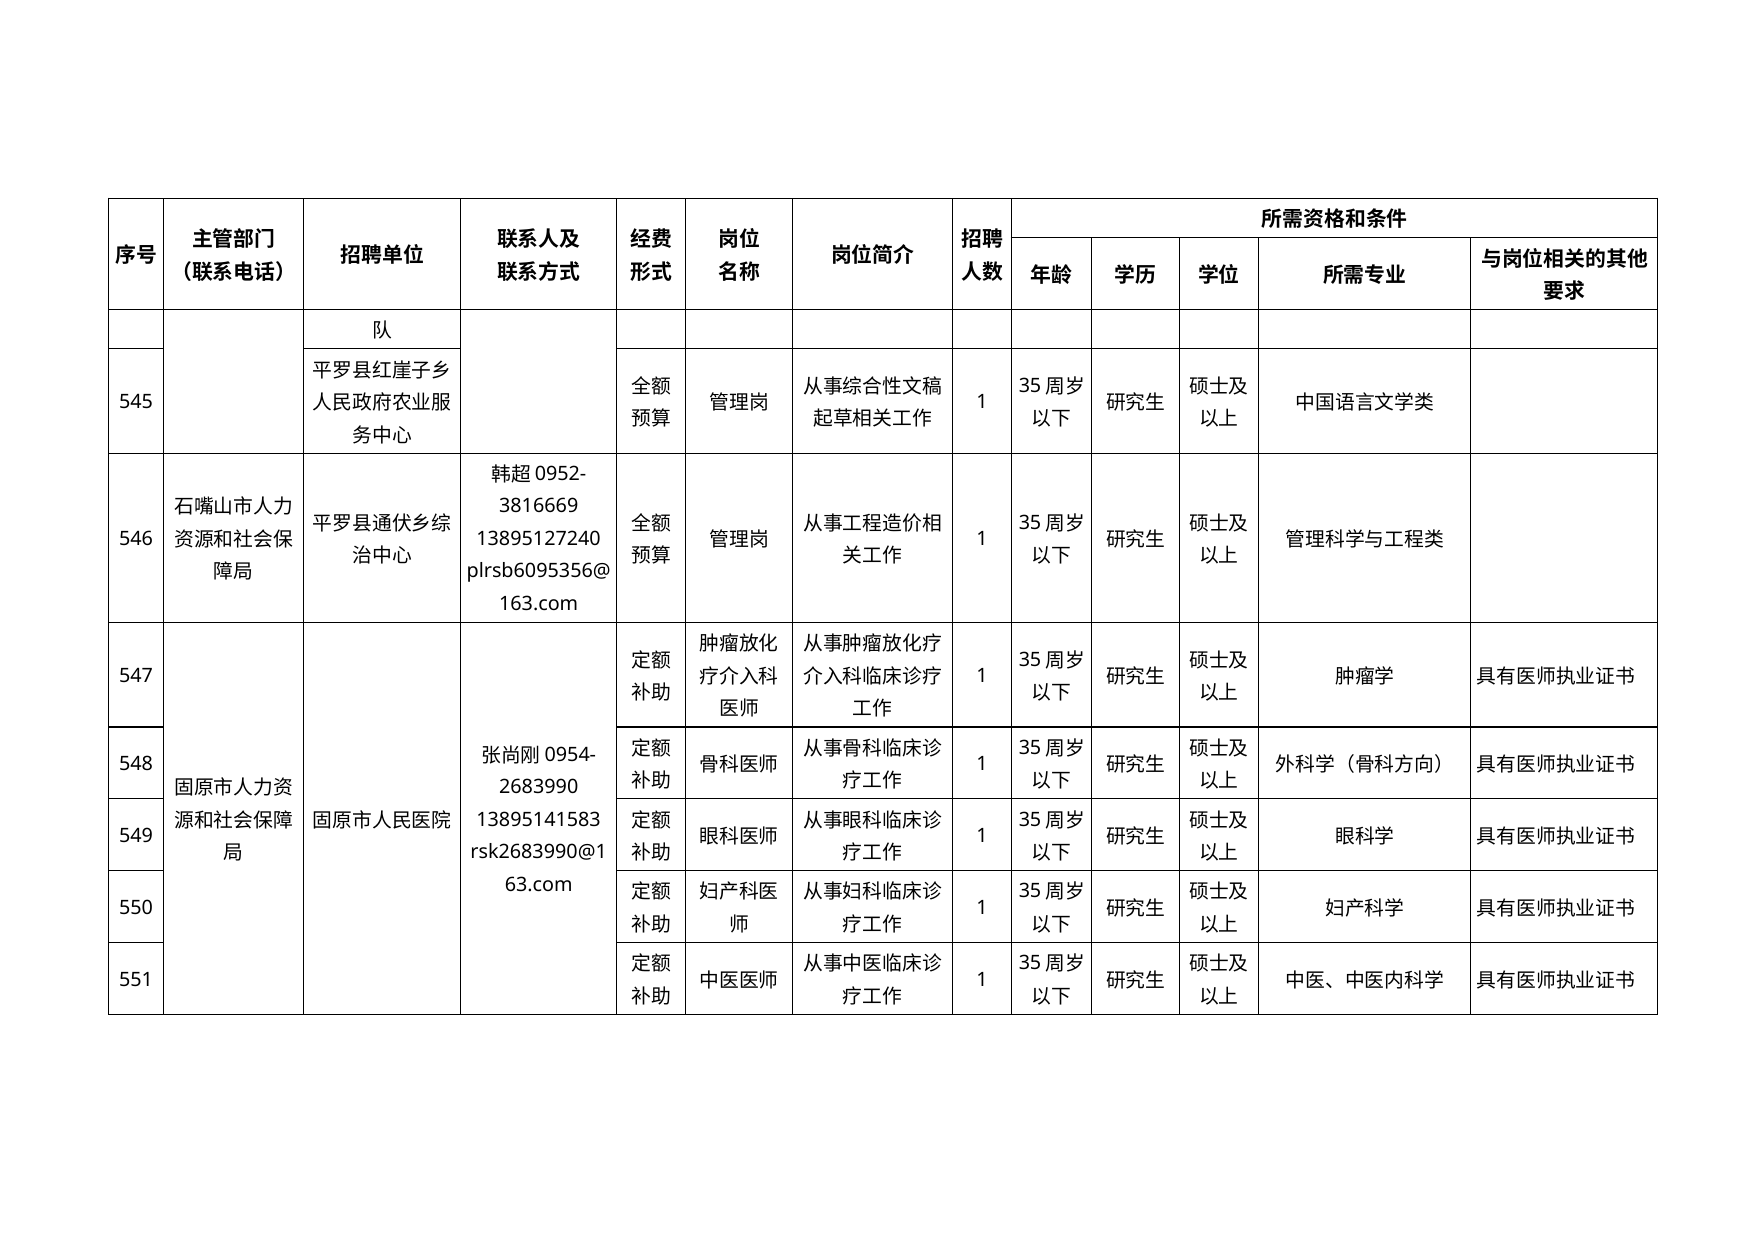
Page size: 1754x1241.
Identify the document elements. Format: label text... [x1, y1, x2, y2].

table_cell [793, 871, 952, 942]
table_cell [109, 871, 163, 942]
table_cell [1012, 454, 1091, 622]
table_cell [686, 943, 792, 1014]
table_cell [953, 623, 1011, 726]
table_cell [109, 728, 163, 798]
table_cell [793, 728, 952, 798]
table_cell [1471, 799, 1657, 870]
table_cell 与岗位相关的其他要求 [1471, 238, 1657, 309]
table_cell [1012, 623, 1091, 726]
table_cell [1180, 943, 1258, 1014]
table_cell 学位 [1180, 238, 1258, 309]
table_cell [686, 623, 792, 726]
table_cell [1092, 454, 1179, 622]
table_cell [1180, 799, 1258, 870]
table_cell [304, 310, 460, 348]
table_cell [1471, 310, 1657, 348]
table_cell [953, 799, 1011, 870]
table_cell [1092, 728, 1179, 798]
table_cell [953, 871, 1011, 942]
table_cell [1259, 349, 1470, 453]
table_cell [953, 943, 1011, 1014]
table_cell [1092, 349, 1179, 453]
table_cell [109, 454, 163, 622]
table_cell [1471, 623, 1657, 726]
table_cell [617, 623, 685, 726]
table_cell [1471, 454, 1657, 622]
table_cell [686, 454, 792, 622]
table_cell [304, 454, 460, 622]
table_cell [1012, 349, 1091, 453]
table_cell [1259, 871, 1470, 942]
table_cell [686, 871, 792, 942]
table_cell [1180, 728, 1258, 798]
table_header 所需资格和条件 [1012, 199, 1657, 237]
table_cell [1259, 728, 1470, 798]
table_header 岗位 名称 [686, 199, 792, 309]
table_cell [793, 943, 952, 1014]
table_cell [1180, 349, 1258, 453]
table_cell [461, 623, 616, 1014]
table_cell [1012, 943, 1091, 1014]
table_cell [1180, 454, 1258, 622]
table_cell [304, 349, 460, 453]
table_header 经费 形式 [617, 199, 685, 309]
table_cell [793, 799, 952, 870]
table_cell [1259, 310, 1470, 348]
table_cell 年龄 [1012, 238, 1091, 309]
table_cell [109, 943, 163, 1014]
table_header 联系人及 联系方式 [461, 199, 616, 309]
table_header 序号 [109, 199, 163, 309]
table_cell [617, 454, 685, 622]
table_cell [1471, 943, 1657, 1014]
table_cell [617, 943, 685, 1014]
table_header 招聘人数 [953, 199, 1011, 309]
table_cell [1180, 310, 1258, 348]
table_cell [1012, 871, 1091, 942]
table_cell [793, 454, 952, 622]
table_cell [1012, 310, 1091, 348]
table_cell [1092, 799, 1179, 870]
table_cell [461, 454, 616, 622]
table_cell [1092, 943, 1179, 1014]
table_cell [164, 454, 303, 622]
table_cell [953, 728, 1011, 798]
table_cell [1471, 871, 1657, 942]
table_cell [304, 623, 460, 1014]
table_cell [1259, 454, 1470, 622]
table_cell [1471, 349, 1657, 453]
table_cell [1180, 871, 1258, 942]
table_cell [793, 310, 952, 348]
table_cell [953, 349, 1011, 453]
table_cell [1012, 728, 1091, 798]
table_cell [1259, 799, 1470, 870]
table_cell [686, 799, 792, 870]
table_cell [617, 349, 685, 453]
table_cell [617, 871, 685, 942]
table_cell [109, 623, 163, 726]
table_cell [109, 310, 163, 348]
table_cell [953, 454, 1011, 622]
table_cell 学历 [1092, 238, 1179, 309]
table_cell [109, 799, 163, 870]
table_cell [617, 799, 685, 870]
table_header 招聘单位 [304, 199, 460, 309]
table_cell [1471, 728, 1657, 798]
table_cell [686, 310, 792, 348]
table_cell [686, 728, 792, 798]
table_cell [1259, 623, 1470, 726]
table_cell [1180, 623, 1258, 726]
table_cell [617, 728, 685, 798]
table_cell 所需专业 [1259, 238, 1470, 309]
table_header 岗位简介 [793, 199, 952, 309]
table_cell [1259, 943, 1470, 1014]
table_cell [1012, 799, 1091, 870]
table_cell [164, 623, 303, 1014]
table_header 主管部门 （联系电话） [164, 199, 303, 309]
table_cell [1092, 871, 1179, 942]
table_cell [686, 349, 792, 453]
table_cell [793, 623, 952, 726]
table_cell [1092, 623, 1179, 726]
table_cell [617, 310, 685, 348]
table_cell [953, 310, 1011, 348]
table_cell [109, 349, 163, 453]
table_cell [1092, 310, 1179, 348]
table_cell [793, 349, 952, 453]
